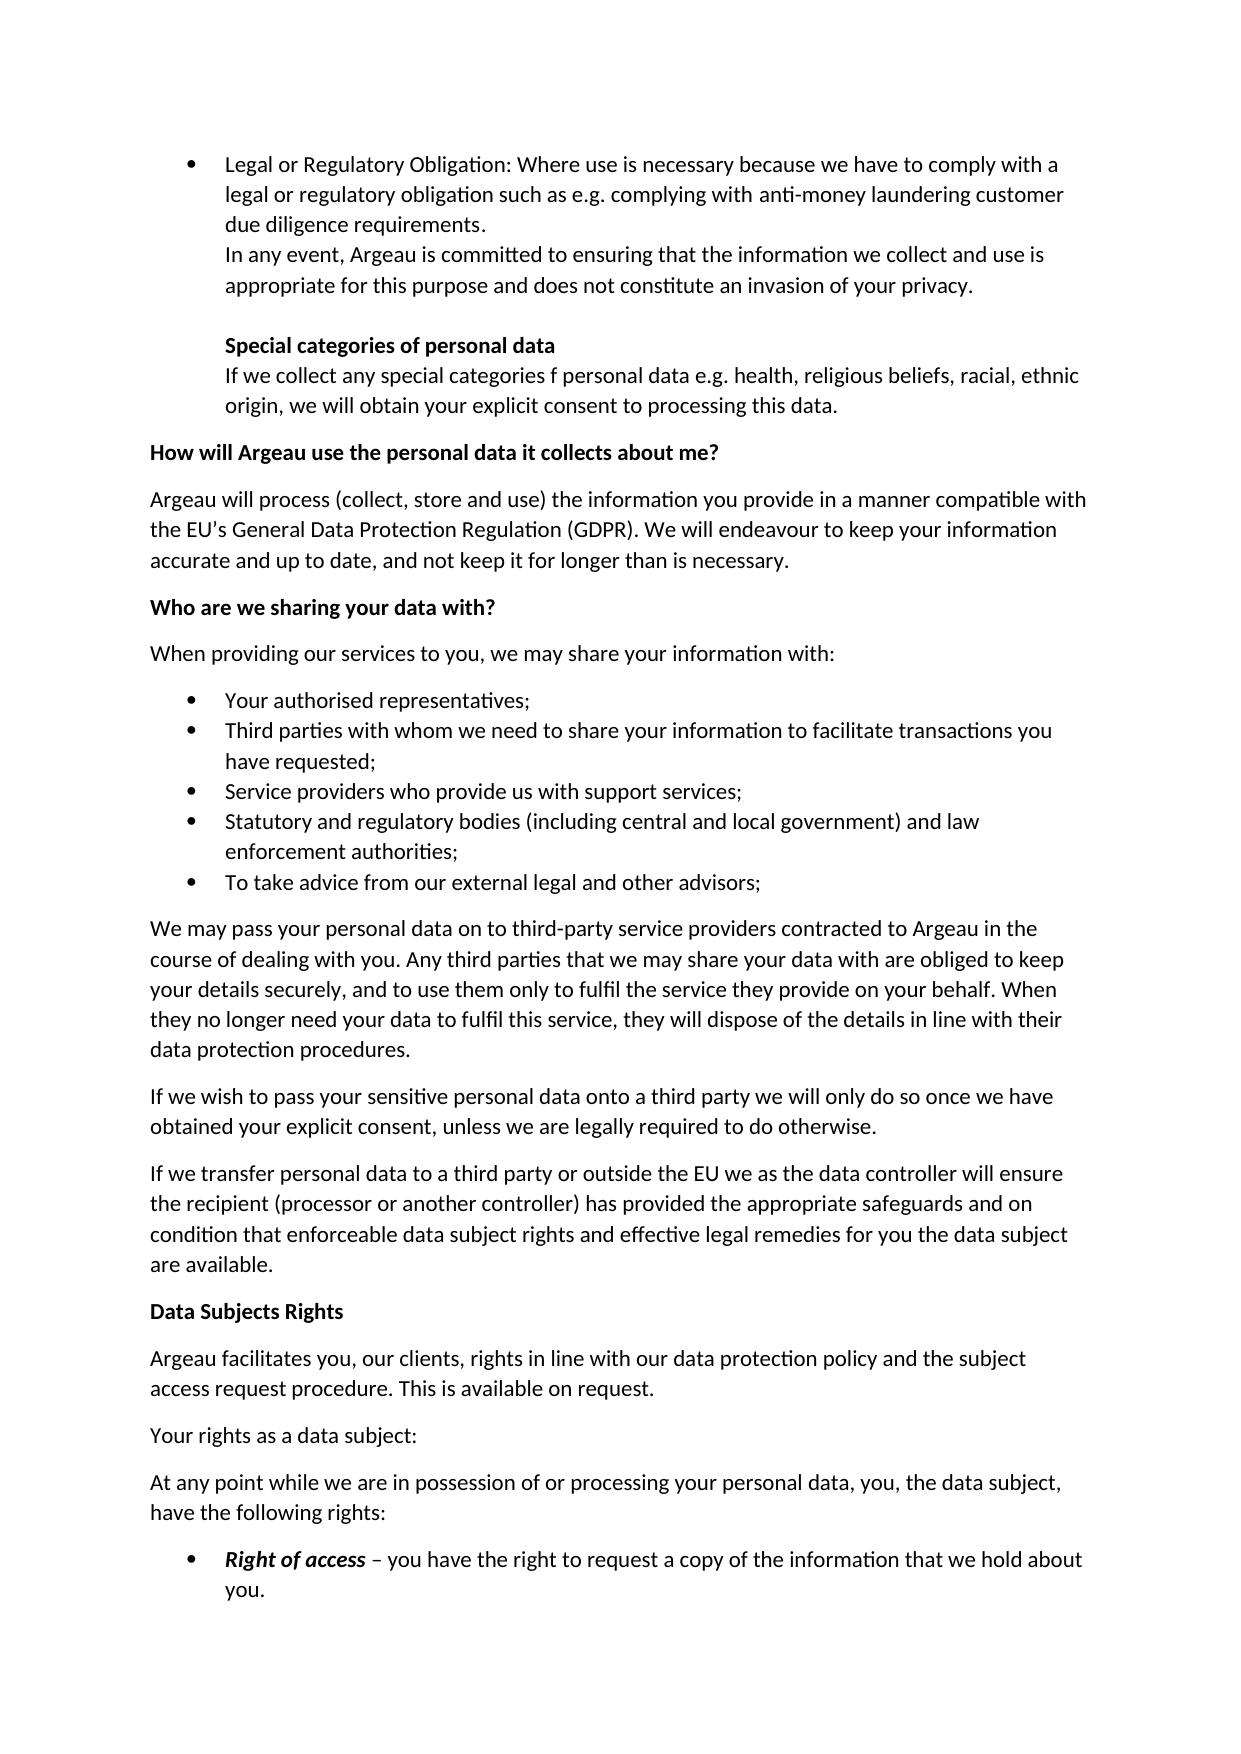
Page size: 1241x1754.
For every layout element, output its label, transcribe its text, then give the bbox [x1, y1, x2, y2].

list Your authorised representatives; [187, 686, 1090, 714]
list Special categories of personal data [225, 331, 1090, 359]
text Who are we sharing your data with? [150, 593, 1090, 621]
list Right of access – you have the right to request a copy of the information that we hold about you. [187, 1545, 1090, 1603]
list Service providers who provide us with support services; [187, 777, 1090, 805]
list If we collect any special categories f personal data e.g. health, religious beliefs, racial, ethnic origin, we will obtain your explicit consent to processing this data. [225, 361, 1090, 420]
text How will Argeau use the personal data it collects about me? [150, 438, 1090, 467]
list In any event, Argeau is committed to ensuring that the information we collect and use is appropriate for this purpose and does not constitute an invasion of your privacy. [225, 241, 1090, 299]
list Statutory and regulatory bodies (including central and local government) and law enforcement authorities; [187, 807, 1090, 866]
text Argeau will process (collect, store and use) the information you provide in a manner compatible with the EU’s General Data Protection Regulation (GDPR). We will endeavour to keep your information accurate and up to date, and not keep it for longer than is necessary. [150, 485, 1090, 574]
list Legal or Regulatory Obligation: Where use is necessary because we have to comply with a legal or regulatory obligation such as e.g. complying with anti-money laundering customer due diligence requirements. [187, 150, 1090, 238]
text Your rights as a data subject: [150, 1421, 1090, 1449]
list Third parties with whom we need to share your information to facilitate transactions you have requested; [187, 717, 1090, 775]
text We may pass your personal data on to third-party service providers contracted to Argeau in the course of dealing with you. Any third parties that we may share your data with are obliged to keep your details securely, and to use them only to fulfil the service they provide on your behalf. When they no longer need your data to fulfil this service, they will dispose of the details in line with their data protection procedures. [150, 914, 1090, 1063]
text If we transfer personal data to a third party or outside the EU we as the data controller will ensure the recipient (processor or another controller) has provided the appropriate safeguards and on condition that enforceable data subject rights and effective legal remedies for you the data subject are available. [150, 1159, 1090, 1278]
text Argeau facilitates you, our clients, rights in line with our data protection policy and the subject access request procedure. This is available on request. [150, 1344, 1090, 1402]
text At any point while we are in possession of or processing your personal data, you, the data subject, have the following rights: [150, 1468, 1090, 1526]
text If we wish to pass your sensitive personal data onto a third party we will only do so once we have obtained your explicit consent, unless we are legally required to do otherwise. [150, 1082, 1090, 1141]
text When providing our services to you, we may share your information with: [150, 639, 1090, 668]
text Data Subjects Rights [150, 1297, 1090, 1325]
list To take advice from our external legal and other advisors; [187, 868, 1090, 896]
